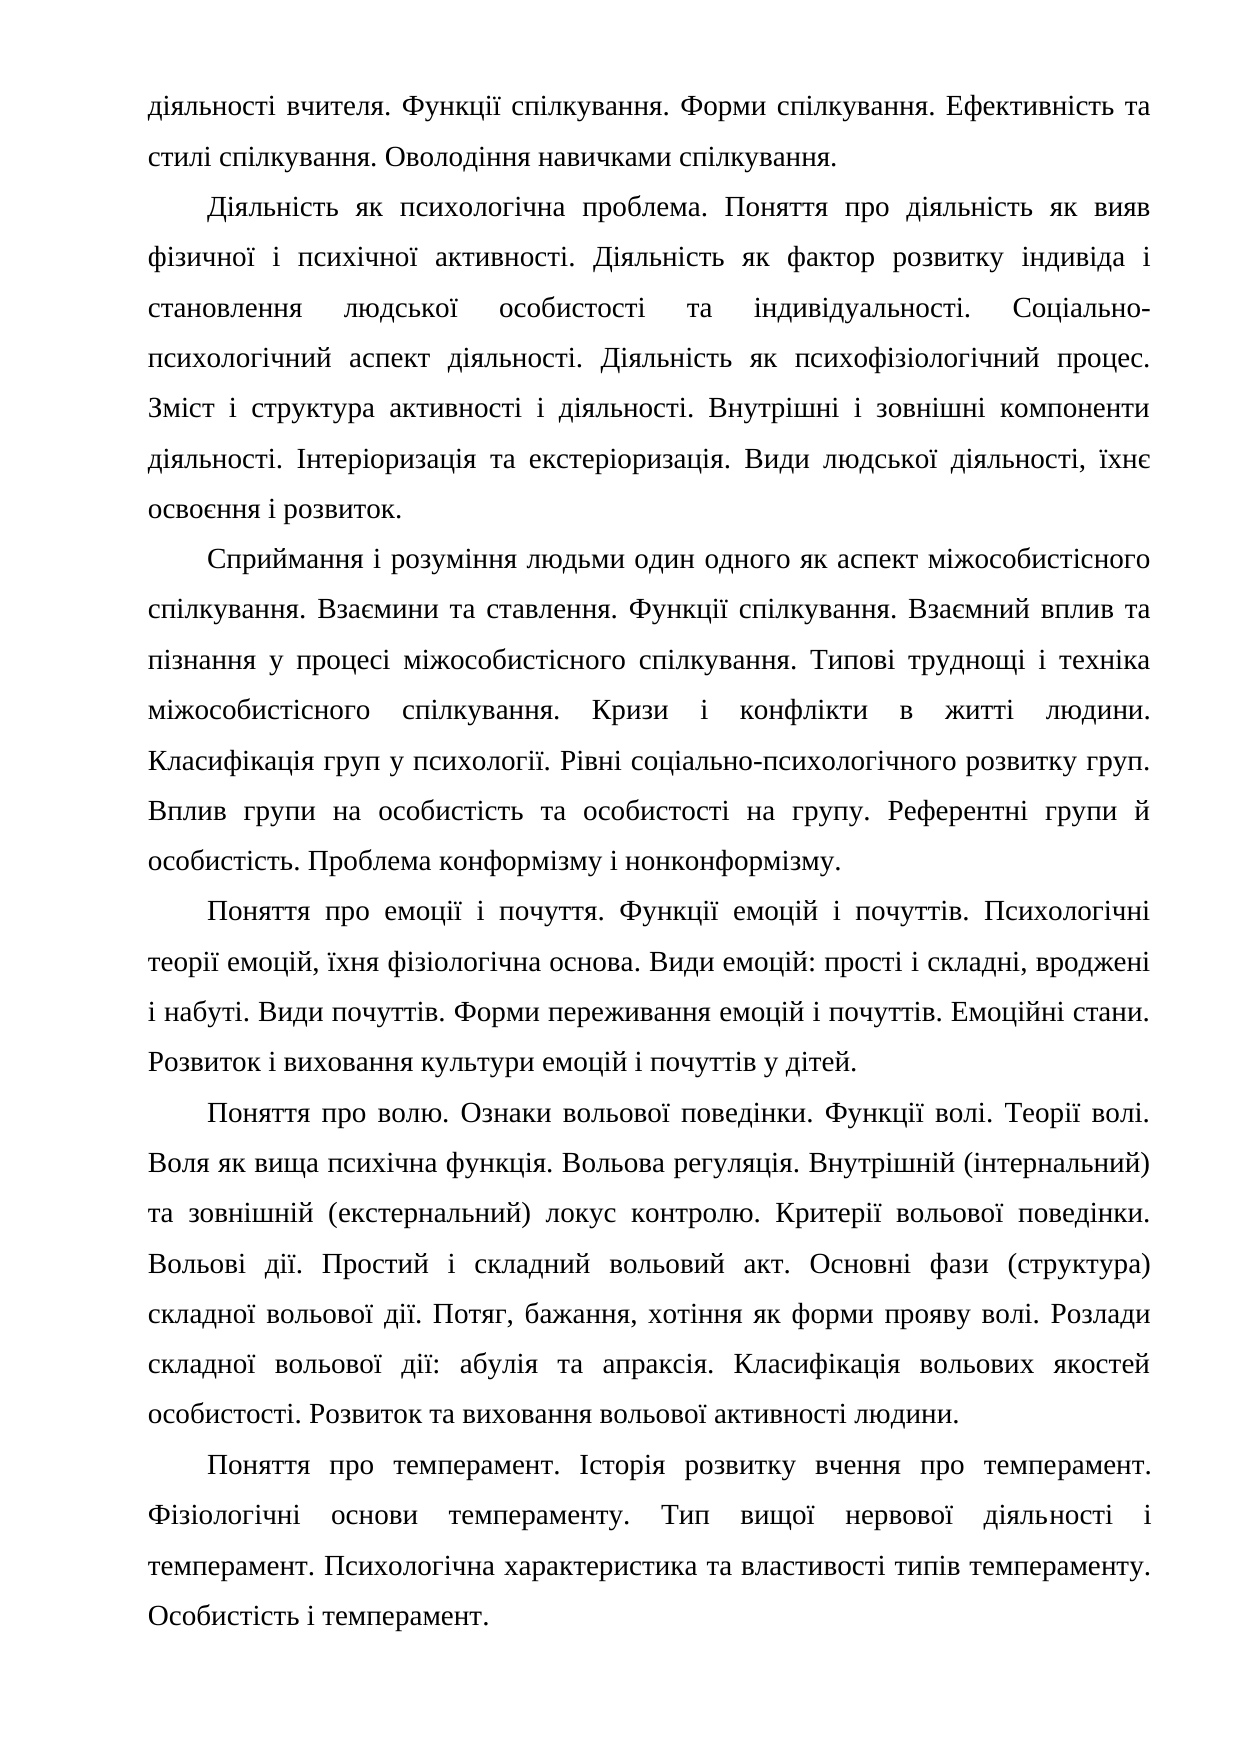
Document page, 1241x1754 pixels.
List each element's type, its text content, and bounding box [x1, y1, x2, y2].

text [148, 88, 1152, 172]
text Діяльність як психологічна проблема. Поняття про діяльність як вияв фізичної і психічної активності. Діяльність як фактор розвитку індивіда і становлення людської особистості та індивідуальності. Соціально-психологічний аспект діяльності. Діяльність як психофізіологічний процес. Зміст і структура активності і діяльності. Внутрішні і зовнішні компоненти діяльності. Інтеріоризація та екстеріоризація. Види людської діяльності, їхнє освоєння і розвиток. [148, 189, 1152, 524]
text Поняття про темперамент. Історія розвитку вчення про темперамент. Фізіологічні основи темпераменту. Тип вищої нервової діяльності і темперамент. Психологічна характеристика та властивості типів темпераменту. Особистість і темперамент. [148, 1447, 1152, 1631]
text Поняття про емоції і почуття. Функції емоцій і почуттів. Психологічні теорії емоцій, їхня фізіологічна основа. Види емоцій: прості і складні, вроджені і набуті. Види почуттів. Форми переживання емоцій і почуттів. Емоційні стани. Розвиток і виховання культури емоцій і почуттів у дітей. [148, 893, 1152, 1078]
text Поняття про волю. Ознаки вольової поведінки. Функції волі. Теорії волі. Воля як вища психічна функція. Вольова регуляція. Внутрішній (інтернальний) та зовнішній (екстернальний) локус контролю. Критерії вольової поведінки. Вольові дії. Простий і складний вольовий акт. Основні фази (структура) складної вольової дії. Потяг, бажання, хотіння як форми прояву волі. Розлади складної вольової дії: абулія та апраксія. Класифікація вольових якостей особистості. Розвиток та виховання вольової активності людини. [148, 1095, 1152, 1430]
text Сприймання і розуміння людьми один одного як аспект міжособистісного спілкування. Взаємини та ставлення. Функції спілкування. Взаємний вплив та пізнання у процесі міжособистісного спілкування. Типові труднощі і техніка міжособистісного спілкування. Кризи і конфлікти в житті людини. Класифікація груп у психології. Рівні соціально-психологічного розвитку груп. Вплив групи на особистість та особистості на групу. Референтні групи й особистість. Проблема конформізму і нонконформізму. [148, 541, 1152, 877]
